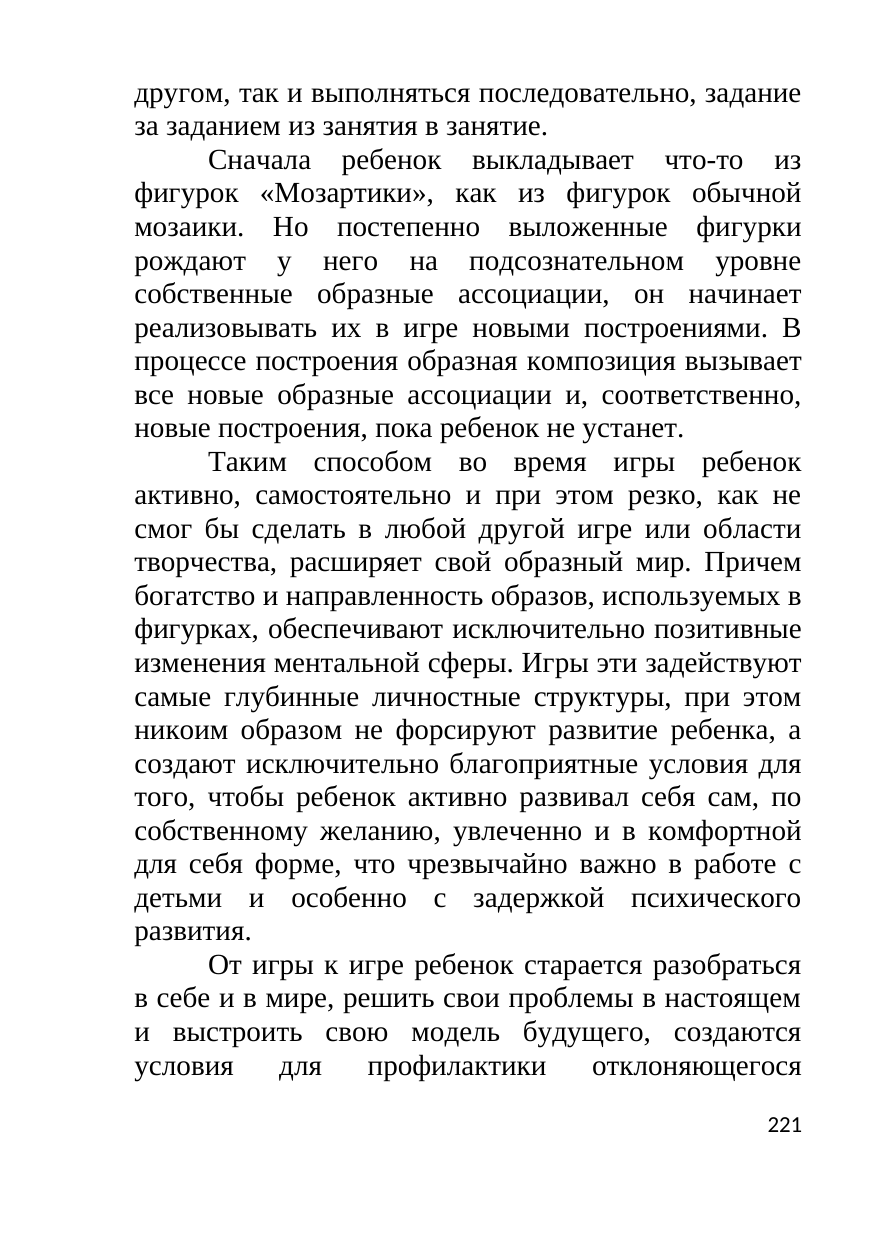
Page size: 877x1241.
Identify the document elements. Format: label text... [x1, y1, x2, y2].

text Таким способом во время игры ребенок активно, самостоятельно и при этом резко, как не смог бы сделать в любой другой игре или области творчества, расширяет свой образный мир. Причем богатство и направленность образов, используемых в фигурках, обеспечивают исключительно позитивные изменения ментальной сферы. Игры эти задействуют самые глубинные личностные структуры, при этом никоим образом не форсируют развитие ребенка, а создают исключительно благоприятные условия для того, чтобы ребенок активно развивал себя сам, по собственному желанию, увлеченно и в комфортной для себя форме, что чрезвычайно важно в работе с детьми и особенно с задержкой психического развития. [134, 444, 802, 947]
text Сначала ребенок выкладывает что-то из фигурок «Мозартики», как из фигурок обычной мозаики. Но постепенно выложенные фигурки рождают у него на подсознательном уровне собственные образные ассоциации, он начинает реализовывать их в игре новыми построениями. В процессе построения образная композиция вызывает все новые образные ассоциации и, соответственно, новые построения, пока ребенок не устанет. [134, 142, 802, 444]
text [134, 947, 802, 1081]
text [134, 75, 802, 142]
